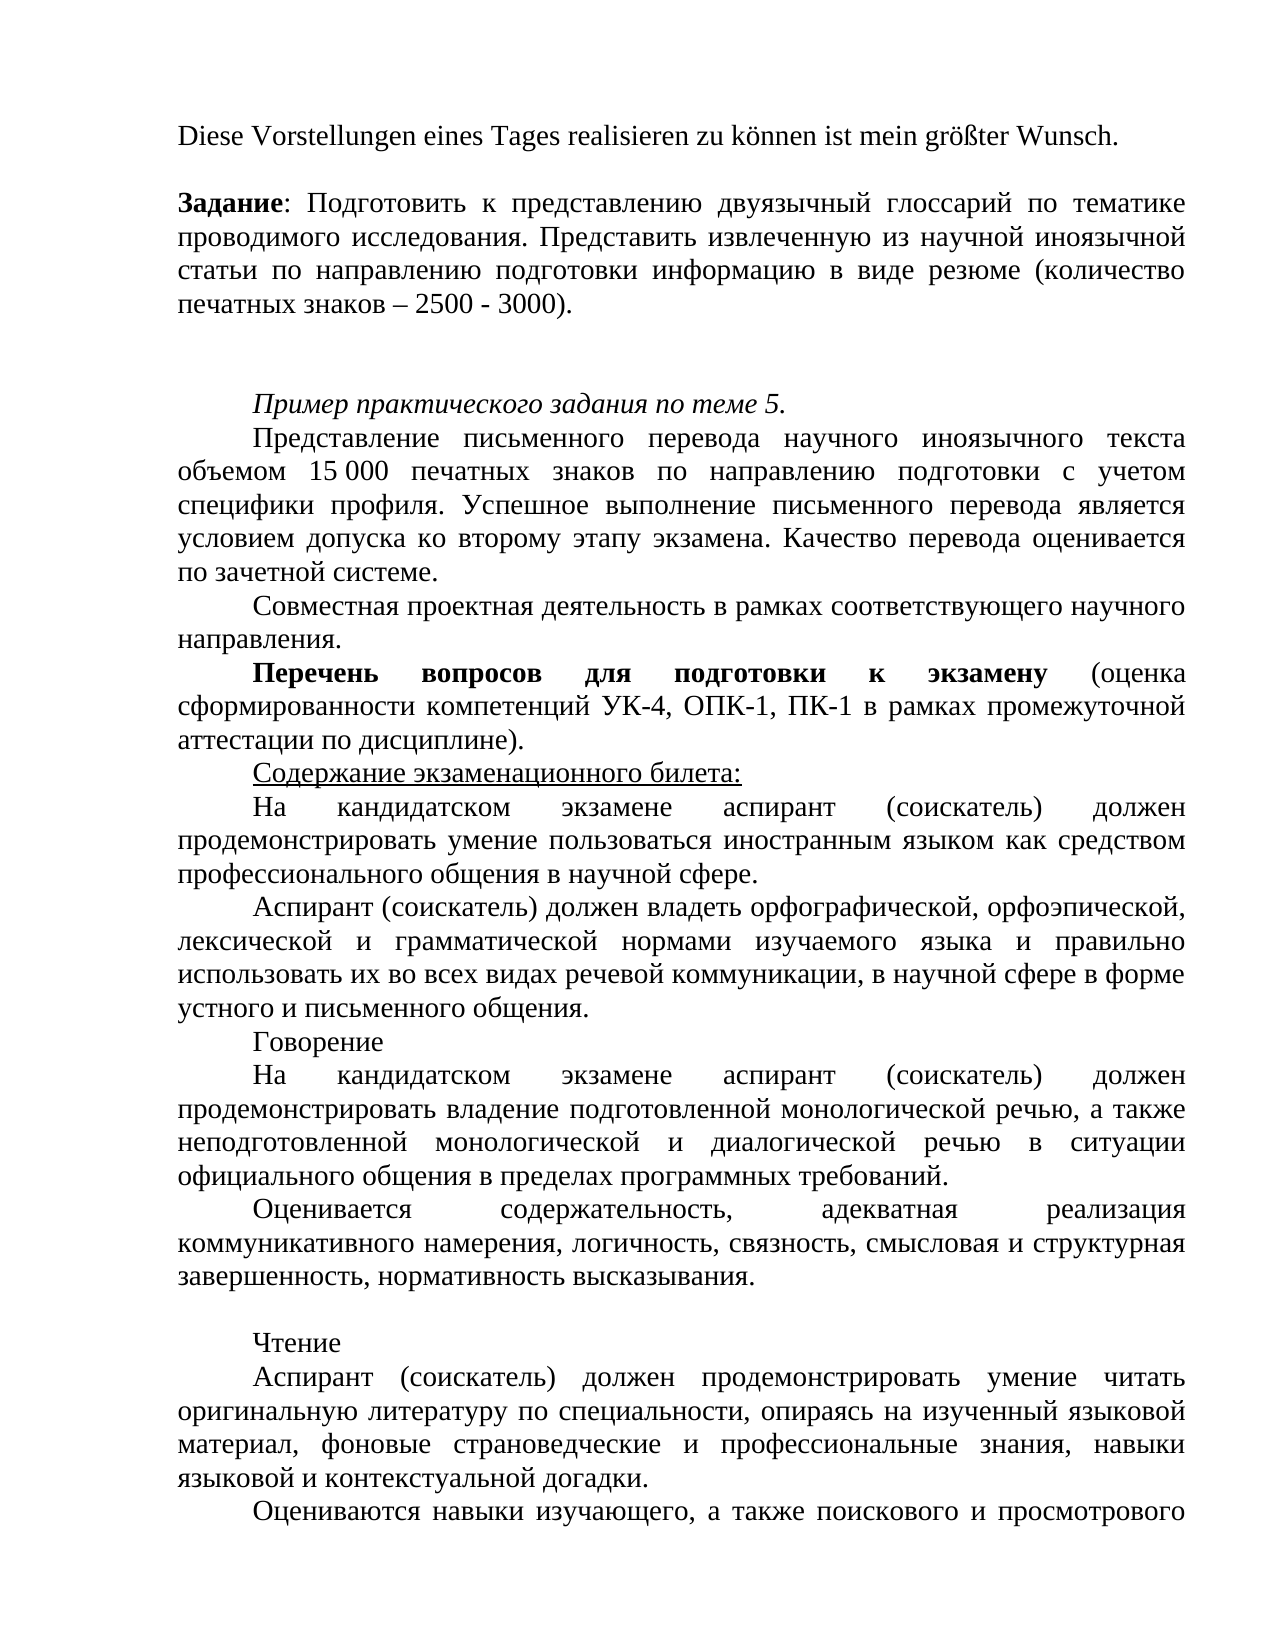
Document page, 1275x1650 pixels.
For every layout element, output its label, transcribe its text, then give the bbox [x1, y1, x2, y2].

text Чтение [177, 1326, 1186, 1359]
text Diese Vorstellungen eines Tages realisieren zu können ist mein größter Wunsch. [177, 118, 1186, 152]
text Задание: Подготовить к представлению двуязычный глоссарий по тематике проводимого исследования. Представить извлеченную из научной иноязычной статьи по направлению подготовки информацию в виде резюме (количество печатных знаков – 2500 - 3000). [177, 185, 1186, 319]
text Говорение [177, 1024, 1186, 1057]
text Содержание экзаменационного билета: [177, 755, 1186, 789]
text Аспирант (соискатель) должен продемонстрировать умение читать оригинальную литературу по специальности, опираясь на изученный языковой материал, фоновые страноведческие и профессиональные знания, навыки языковой и контекстуальной догадки. [177, 1359, 1186, 1493]
text Аспирант (соискатель) должен владеть орфографической, орфоэпической, лексической и грамматической нормами изучаемого языка и правильно использовать их во всех видах речевой коммуникации, в научной сфере в форме устного и письменного общения. [177, 889, 1186, 1024]
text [177, 1493, 1186, 1527]
text Совместная проектная деятельность в рамках соответствующего научного направления. [177, 588, 1186, 655]
text На кандидатском экзамене аспирант (соискатель) должен продемонстрировать умение пользоваться иностранным языком как средством профессионального общения в научной сфере. [177, 789, 1186, 889]
text Оценивается содержательность, адекватная реализация коммуникативного намерения, логичность, связность, смысловая и структурная завершенность, нормативность высказывания. [177, 1191, 1186, 1292]
text Пример практического задания по теме 5. [177, 386, 1186, 420]
text Перечень вопросов для подготовки к экзамену (оценка сформированности компетенций УК-4, ОПК-1, ПК-1 в рамках промежуточной аттестации по дисциплине). [177, 655, 1186, 755]
text Представление письменного перевода научного иноязычного текста объемом 15 000 печатных знаков по направлению подготовки с учетом специфики профиля. Успешное выполнение письменного перевода является условием допуска ко второму этапу экзамена. Качество перевода оценивается по зачетной системе. [177, 420, 1186, 588]
text На кандидатском экзамене аспирант (соискатель) должен продемонстрировать владение подготовленной монологической речью, а также неподготовленной монологической и диалогической речью в ситуации официального общения в пределах программных требований. [177, 1057, 1186, 1191]
